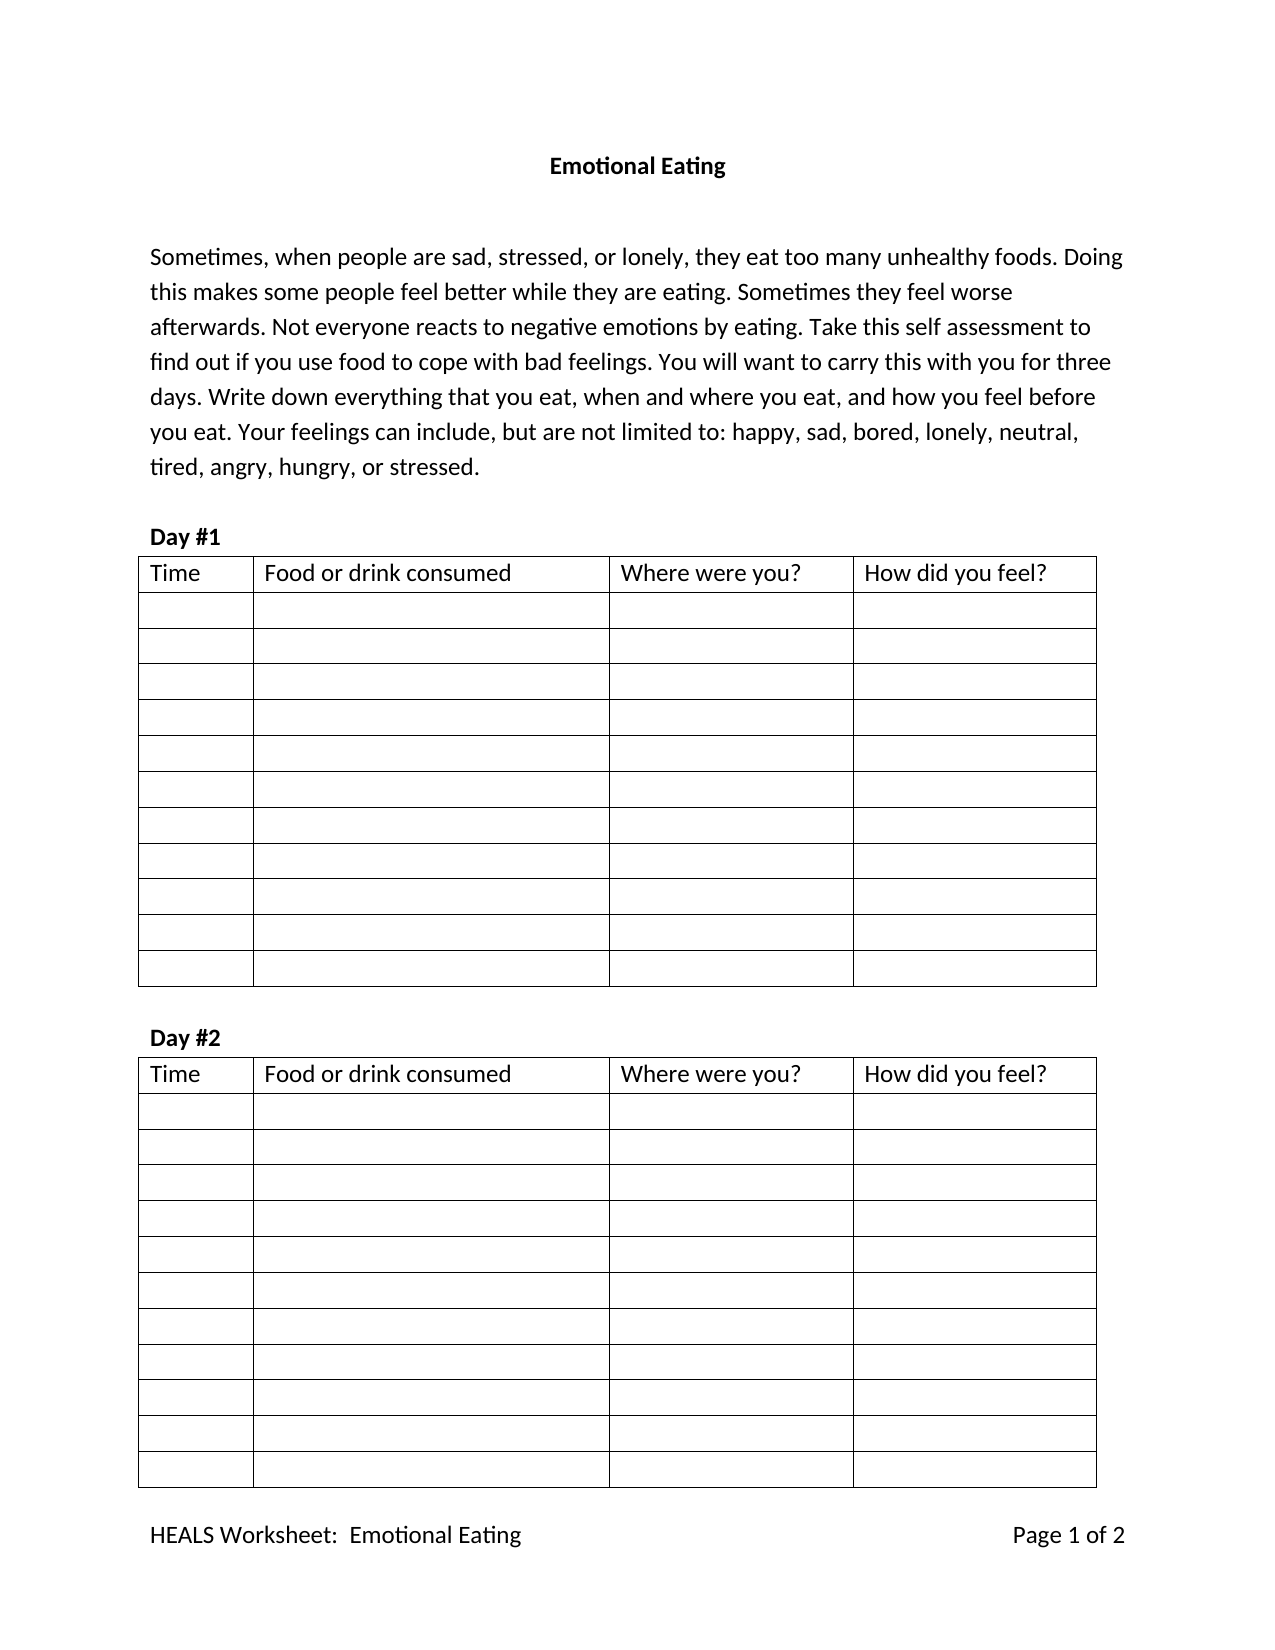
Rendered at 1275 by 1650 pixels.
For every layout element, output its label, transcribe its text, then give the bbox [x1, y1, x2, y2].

table_cell [854, 1309, 1096, 1343]
table_cell [139, 629, 253, 663]
table_cell [854, 1452, 1096, 1487]
table_cell [610, 1416, 853, 1451]
table_cell [254, 1094, 609, 1128]
table_cell [254, 1345, 609, 1379]
text Day #2 [150, 1022, 1125, 1052]
table_cell [139, 1416, 253, 1451]
table_cell [254, 1273, 609, 1308]
table_cell [139, 772, 253, 807]
table_cell [610, 772, 853, 807]
table_cell [139, 1345, 253, 1379]
table_cell [254, 700, 609, 735]
table_cell [610, 1165, 853, 1200]
table_cell [610, 664, 853, 699]
table_cell [254, 1416, 609, 1451]
table_cell [610, 1452, 853, 1487]
table_header Where were you? [610, 557, 853, 592]
table_header Food or drink consumed [254, 557, 609, 592]
table_cell [610, 879, 853, 914]
table_cell [254, 1130, 609, 1164]
table_cell [854, 879, 1096, 914]
table_cell [610, 1130, 853, 1164]
text Emotional Eating [150, 150, 1125, 181]
table_header How did you feel? [854, 1058, 1096, 1093]
table_cell [854, 1237, 1096, 1272]
text Day #1 [150, 521, 1125, 551]
table_cell [610, 1380, 853, 1415]
table_cell [139, 844, 253, 878]
table_cell [254, 1165, 609, 1200]
table_cell [610, 951, 853, 986]
table_header Time [139, 1058, 253, 1093]
table_cell [139, 879, 253, 914]
table_cell [610, 1309, 853, 1343]
table_cell [139, 1165, 253, 1200]
table_cell [610, 1273, 853, 1308]
table_cell [254, 664, 609, 699]
table_cell [254, 879, 609, 914]
table_cell [139, 915, 253, 950]
table_cell [610, 844, 853, 878]
table_cell [610, 700, 853, 735]
table_cell [254, 1201, 609, 1236]
table_cell [610, 1237, 853, 1272]
table_cell [254, 844, 609, 878]
table_cell [139, 1380, 253, 1415]
table_cell [139, 1309, 253, 1343]
table_cell [254, 951, 609, 986]
table_cell [254, 736, 609, 771]
table_cell [254, 772, 609, 807]
table_cell [139, 664, 253, 699]
table_cell [854, 1416, 1096, 1451]
table_cell [854, 629, 1096, 663]
table_header Time [139, 557, 253, 592]
table_cell [854, 664, 1096, 699]
table_cell [610, 736, 853, 771]
table_cell [254, 915, 609, 950]
table_cell [854, 700, 1096, 735]
table_cell [139, 1273, 253, 1308]
table_cell [254, 1452, 609, 1487]
table_cell [139, 1094, 253, 1128]
table_cell [139, 951, 253, 986]
table_cell [254, 593, 609, 627]
table_cell [610, 915, 853, 950]
table_header Food or drink consumed [254, 1058, 609, 1093]
table_cell [139, 700, 253, 735]
table_cell [610, 808, 853, 842]
table_cell [854, 1380, 1096, 1415]
table_cell [854, 915, 1096, 950]
table_cell [254, 1309, 609, 1343]
table_cell [139, 1452, 253, 1487]
table_cell [854, 1201, 1096, 1236]
table_cell [854, 844, 1096, 878]
table_cell [854, 1273, 1096, 1308]
table_cell [854, 736, 1096, 771]
table_cell [139, 736, 253, 771]
table_cell [254, 1380, 609, 1415]
table_cell [854, 1345, 1096, 1379]
table_cell [139, 593, 253, 627]
table_cell [254, 629, 609, 663]
table_cell [610, 1094, 853, 1128]
table_cell [854, 772, 1096, 807]
table_header Where were you? [610, 1058, 853, 1093]
table_cell [139, 1130, 253, 1164]
table_cell [139, 1201, 253, 1236]
table_cell [610, 593, 853, 627]
text Sometimes, when people are sad, stressed, or lonely, they eat too many unhealthy foods. Doing this makes some people feel better while they are eating. Sometimes they feel worse afterwards. Not everyone reacts to negative emotions by eating. Take this self assessment to find out if you use food to cope with bad feelings. You will want to carry this with you for three days. Write down everything that you eat, when and where you eat, and how you feel before you eat. Your feelings can include, but are not limited to: happy, sad, bored, lonely, neutral, tired, angry, hungry, or stressed. [150, 241, 1125, 481]
table_cell [254, 1237, 609, 1272]
table_cell [610, 1345, 853, 1379]
table_cell [254, 808, 609, 842]
table_header How did you feel? [854, 557, 1096, 592]
table_cell [854, 1130, 1096, 1164]
table_cell [854, 1165, 1096, 1200]
table_cell [854, 593, 1096, 627]
table_cell [610, 1201, 853, 1236]
table_cell [854, 808, 1096, 842]
table_cell [139, 808, 253, 842]
table_cell [139, 1237, 253, 1272]
table_cell [854, 1094, 1096, 1128]
table_cell [610, 629, 853, 663]
table_cell [854, 951, 1096, 986]
